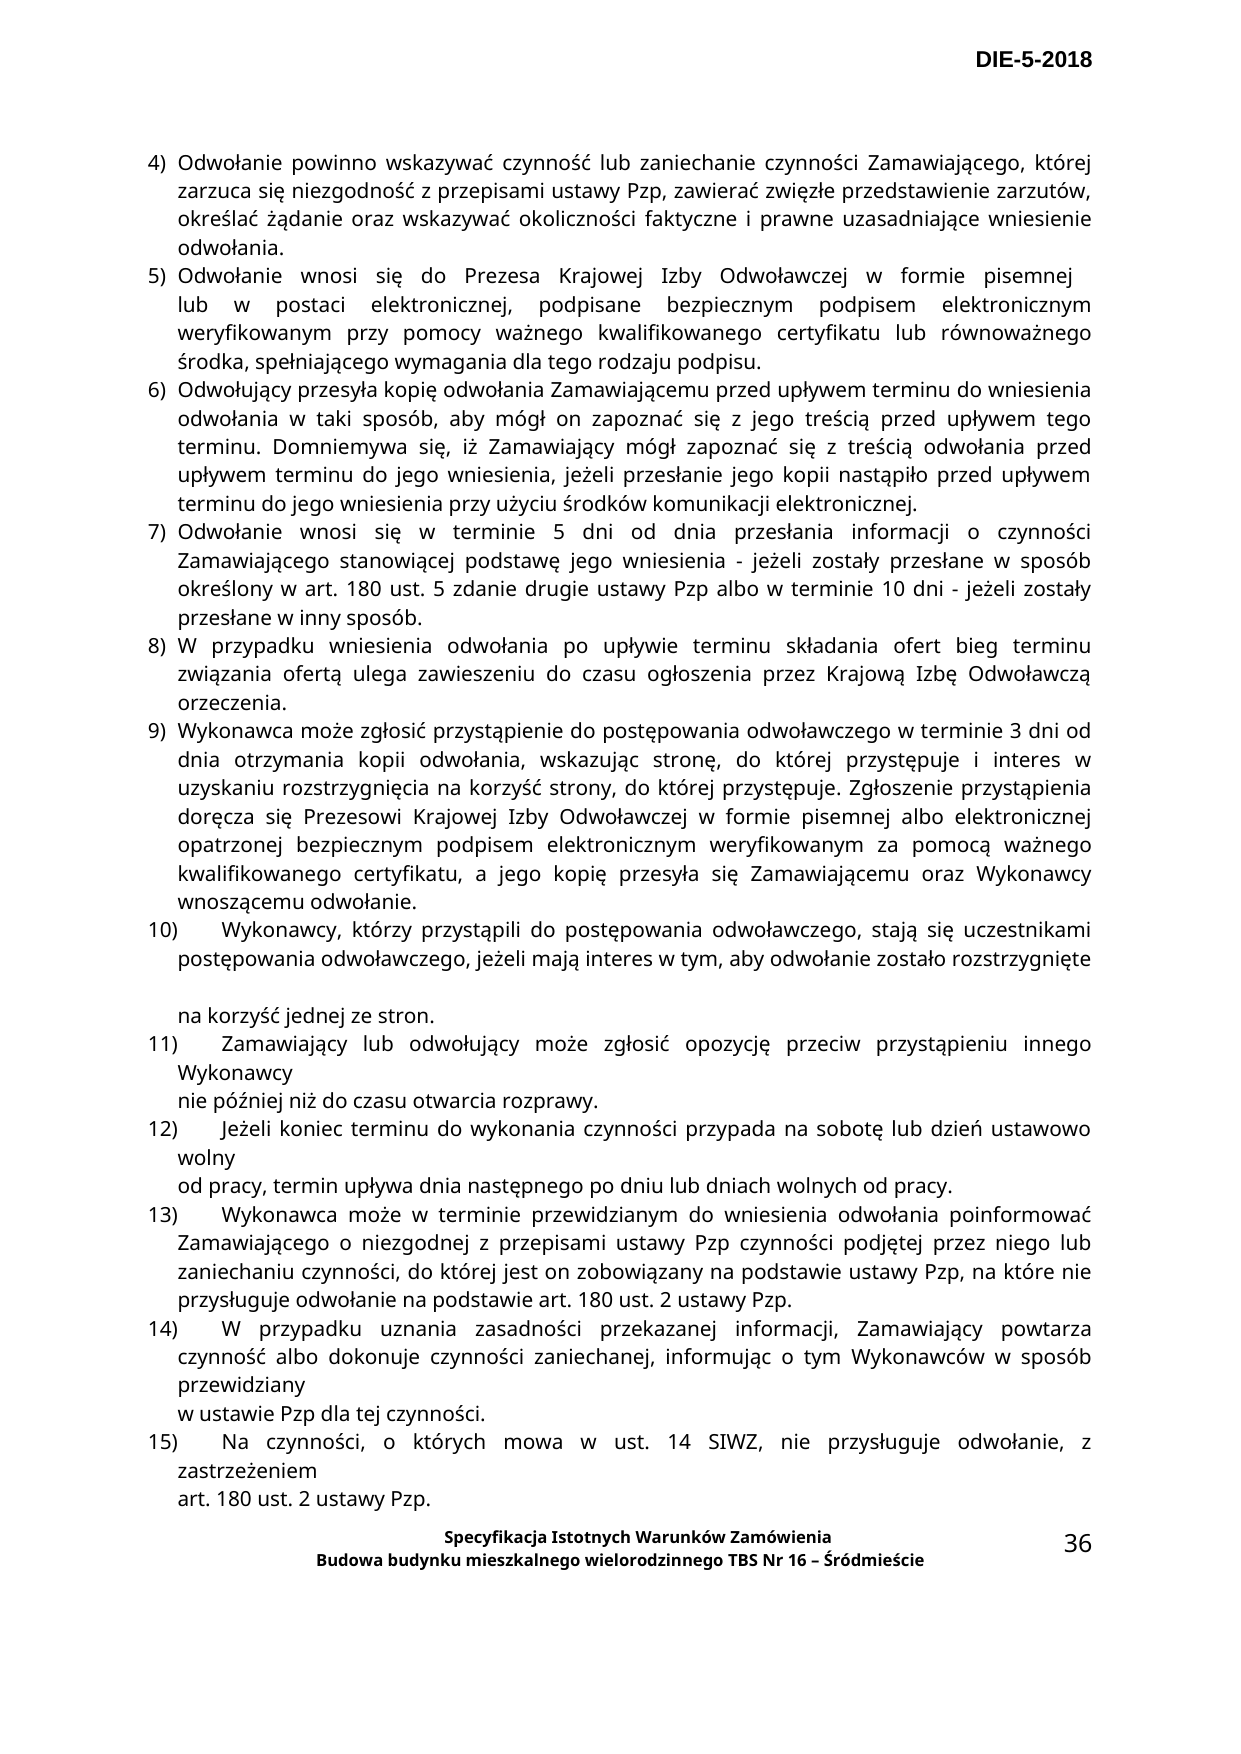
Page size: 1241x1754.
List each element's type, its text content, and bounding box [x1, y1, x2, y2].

list Zamawiający lub odwołujący może zgłosić opozycję przeciw przystąpieniu innego Wykonawcy nie później niż do czasu otwarcia rozprawy. [148, 1029, 1092, 1114]
list Odwołanie wnosi się do Prezesa Krajowej Izby Odwoławczej w formie pisemnej lub w postaci elektronicznej, podpisane bezpiecznym podpisem elektronicznym weryfikowanym przy pomocy ważnego kwalifikowanego certyfikatu lub równoważnego środka, spełniającego wymagania dla tego rodzaju podpisu. [148, 261, 1092, 375]
list W przypadku wniesienia odwołania po upływie terminu składania ofert bieg terminu związania ofertą ulega zawieszeniu do czasu ogłoszenia przez Krajową Izbę Odwoławczą orzeczenia. [148, 631, 1092, 716]
list W przypadku uznania zasadności przekazanej informacji, Zamawiający powtarza czynność albo dokonuje czynności zaniechanej, informując o tym Wykonawców w sposób przewidziany w ustawie Pzp dla tej czynności. [148, 1314, 1092, 1427]
list Wykonawcy, którzy przystąpili do postępowania odwoławczego, stają się uczestnikami postępowania odwoławczego, jeżeli mają interes w tym, aby odwołanie zostało rozstrzygnięte na korzyść jednej ze stron. [148, 916, 1092, 1029]
list Wykonawca może zgłosić przystąpienie do postępowania odwoławczego w terminie 3 dni od dnia otrzymania kopii odwołania, wskazując stronę, do której przystępuje i interes w uzyskaniu rozstrzygnięcia na korzyść strony, do której przystępuje. Zgłoszenie przystąpienia doręcza się Prezesowi Krajowej Izby Odwoławczej w formie pisemnej albo elektronicznej opatrzonej bezpiecznym podpisem elektronicznym weryfikowanym za pomocą ważnego kwalifikowanego certyfikatu, a jego kopię przesyła się Zamawiającemu oraz Wykonawcy wnoszącemu odwołanie. [148, 716, 1092, 916]
list Odwołanie powinno wskazywać czynność lub zaniechanie czynności Zamawiającego, której zarzuca się niezgodność z przepisami ustawy Pzp, zawierać zwięzłe przedstawienie zarzutów, określać żądanie oraz wskazywać okoliczności faktyczne i prawne uzasadniające wniesienie odwołania. [148, 148, 1092, 261]
list Odwołujący przesyła kopię odwołania Zamawiającemu przed upływem terminu do wniesienia odwołania w taki sposób, aby mógł on zapoznać się z jego treścią przed upływem tego terminu. Domniemywa się, iż Zamawiający mógł zapoznać się z treścią odwołania przed upływem terminu do jego wniesienia, jeżeli przesłanie jego kopii nastąpiło przed upływem terminu do jego wniesienia przy użyciu środków komunikacji elektronicznej. [148, 375, 1092, 517]
list Jeżeli koniec terminu do wykonania czynności przypada na sobotę lub dzień ustawowo wolny od pracy, termin upływa dnia następnego po dniu lub dniach wolnych od pracy. [148, 1114, 1092, 1200]
list Na czynności, o których mowa w ust. 14 SIWZ, nie przysługuje odwołanie, z zastrzeżeniem art. 180 ust. 2 ustawy Pzp. [148, 1427, 1092, 1513]
list Wykonawca może w terminie przewidzianym do wniesienia odwołania poinformować Zamawiającego o niezgodnej z przepisami ustawy Pzp czynności podjętej przez niego lub zaniechaniu czynności, do której jest on zobowiązany na podstawie ustawy Pzp, na które nie przysługuje odwołanie na podstawie art. 180 ust. 2 ustawy Pzp. [148, 1200, 1092, 1314]
list Odwołanie wnosi się w terminie 5 dni od dnia przesłania informacji o czynności Zamawiającego stanowiącej podstawę jego wniesienia - jeżeli zostały przesłane w sposób określony w art. 180 ust. 5 zdanie drugie ustawy Pzp albo w terminie 10 dni - jeżeli zostały przesłane w inny sposób. [148, 517, 1092, 631]
